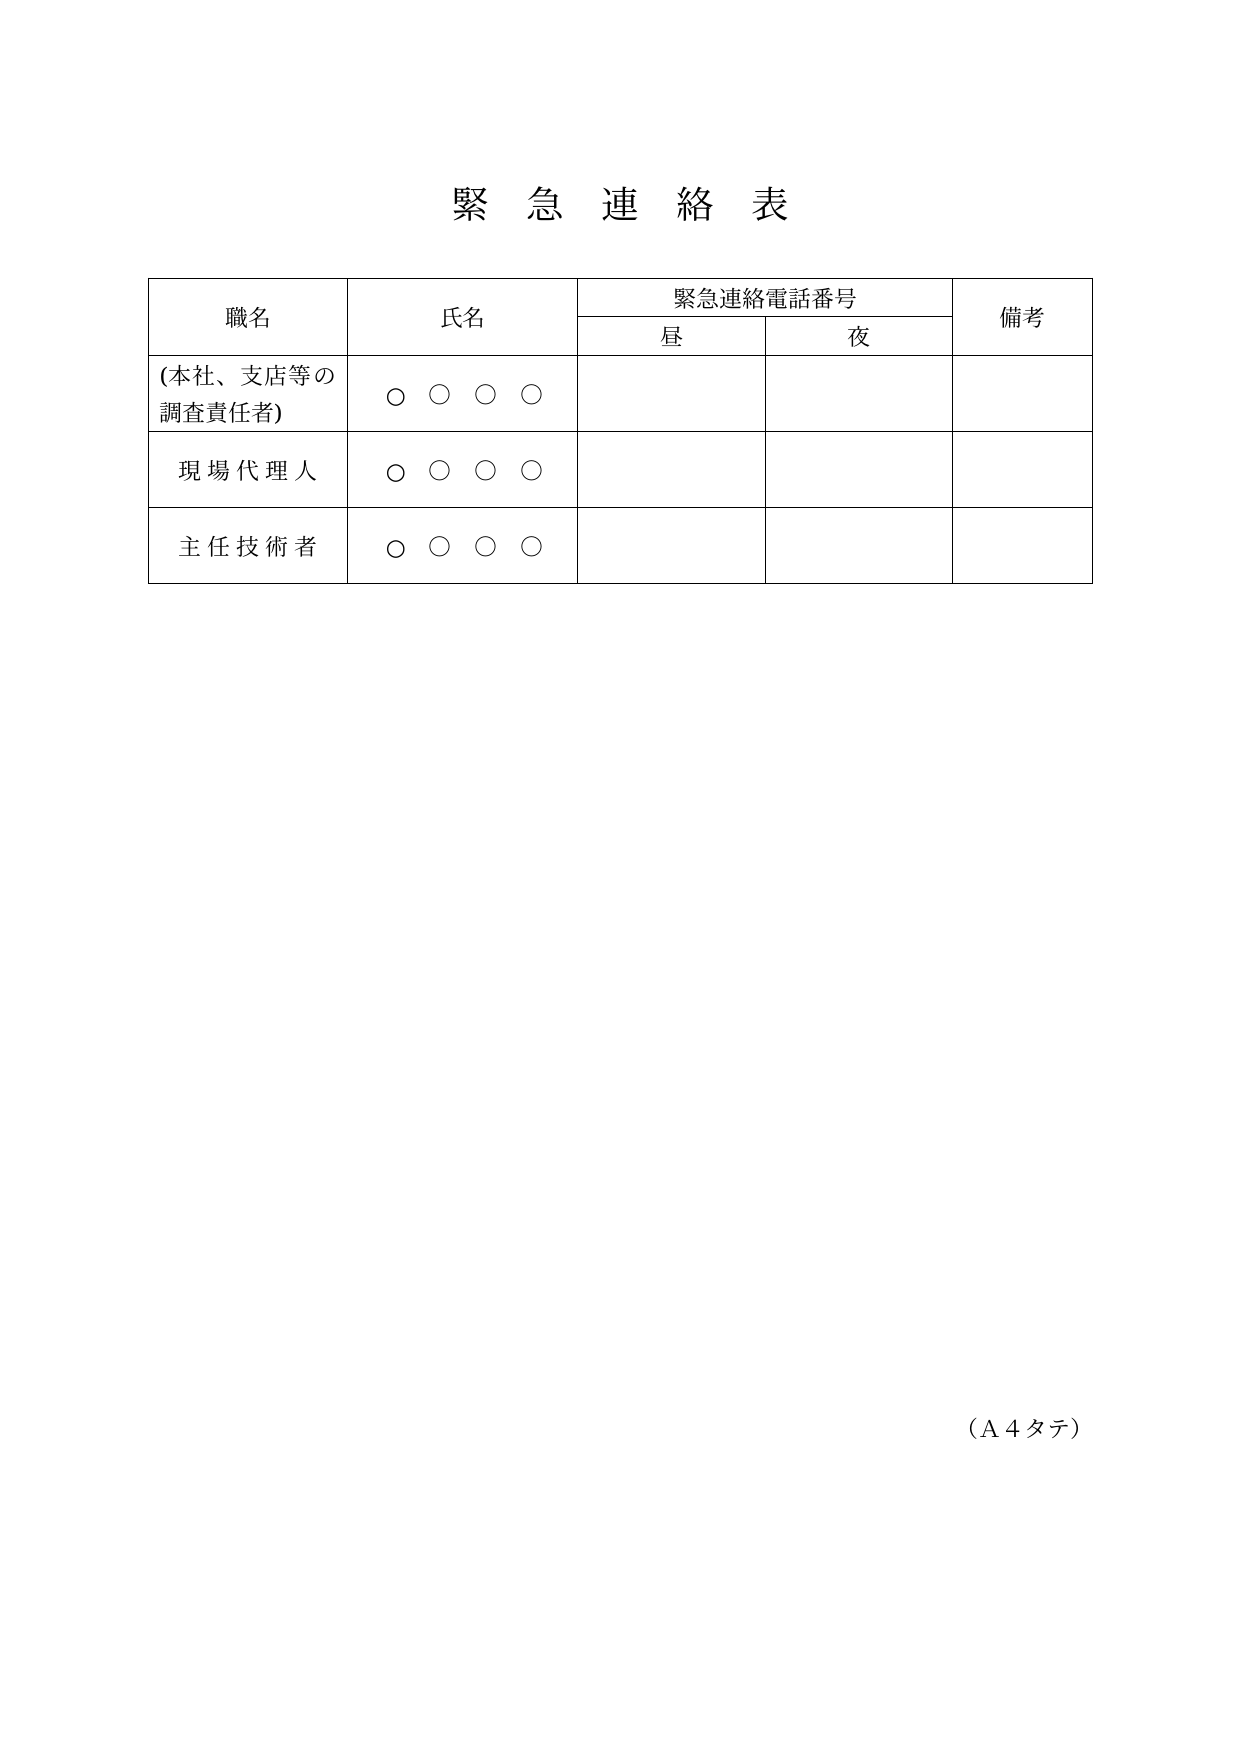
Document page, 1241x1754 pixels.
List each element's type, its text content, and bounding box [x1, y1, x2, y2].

table_cell [766, 356, 952, 431]
table_cell [766, 508, 952, 583]
table_cell (本社、支店等の調査責任者) [149, 356, 347, 431]
table_cell [766, 432, 952, 507]
table_cell [953, 356, 1092, 431]
table_cell ○ ○ ○ ○ [348, 508, 577, 583]
table_cell 夜 [766, 317, 952, 355]
table_header 緊急連絡電話番号 [578, 279, 952, 316]
table_header 氏名 [348, 279, 577, 355]
table_cell [953, 508, 1092, 583]
table_cell ○ ○ ○ ○ [348, 356, 577, 431]
table_header 職名 [149, 279, 347, 355]
table_cell [578, 432, 765, 507]
table_cell ○ ○ ○ ○ [348, 432, 577, 507]
table_cell [578, 508, 765, 583]
text 緊 急 連 絡 表 [148, 165, 1093, 240]
table_header 備考 [953, 279, 1092, 355]
table_cell 主 任 技 術 者 [149, 508, 347, 583]
table_cell [578, 356, 765, 431]
table_cell 昼 [578, 317, 765, 355]
text （Ａ４タテ） [148, 1409, 1092, 1446]
table_cell 現 場 代 理 人 [149, 432, 347, 507]
table_cell [953, 432, 1092, 507]
